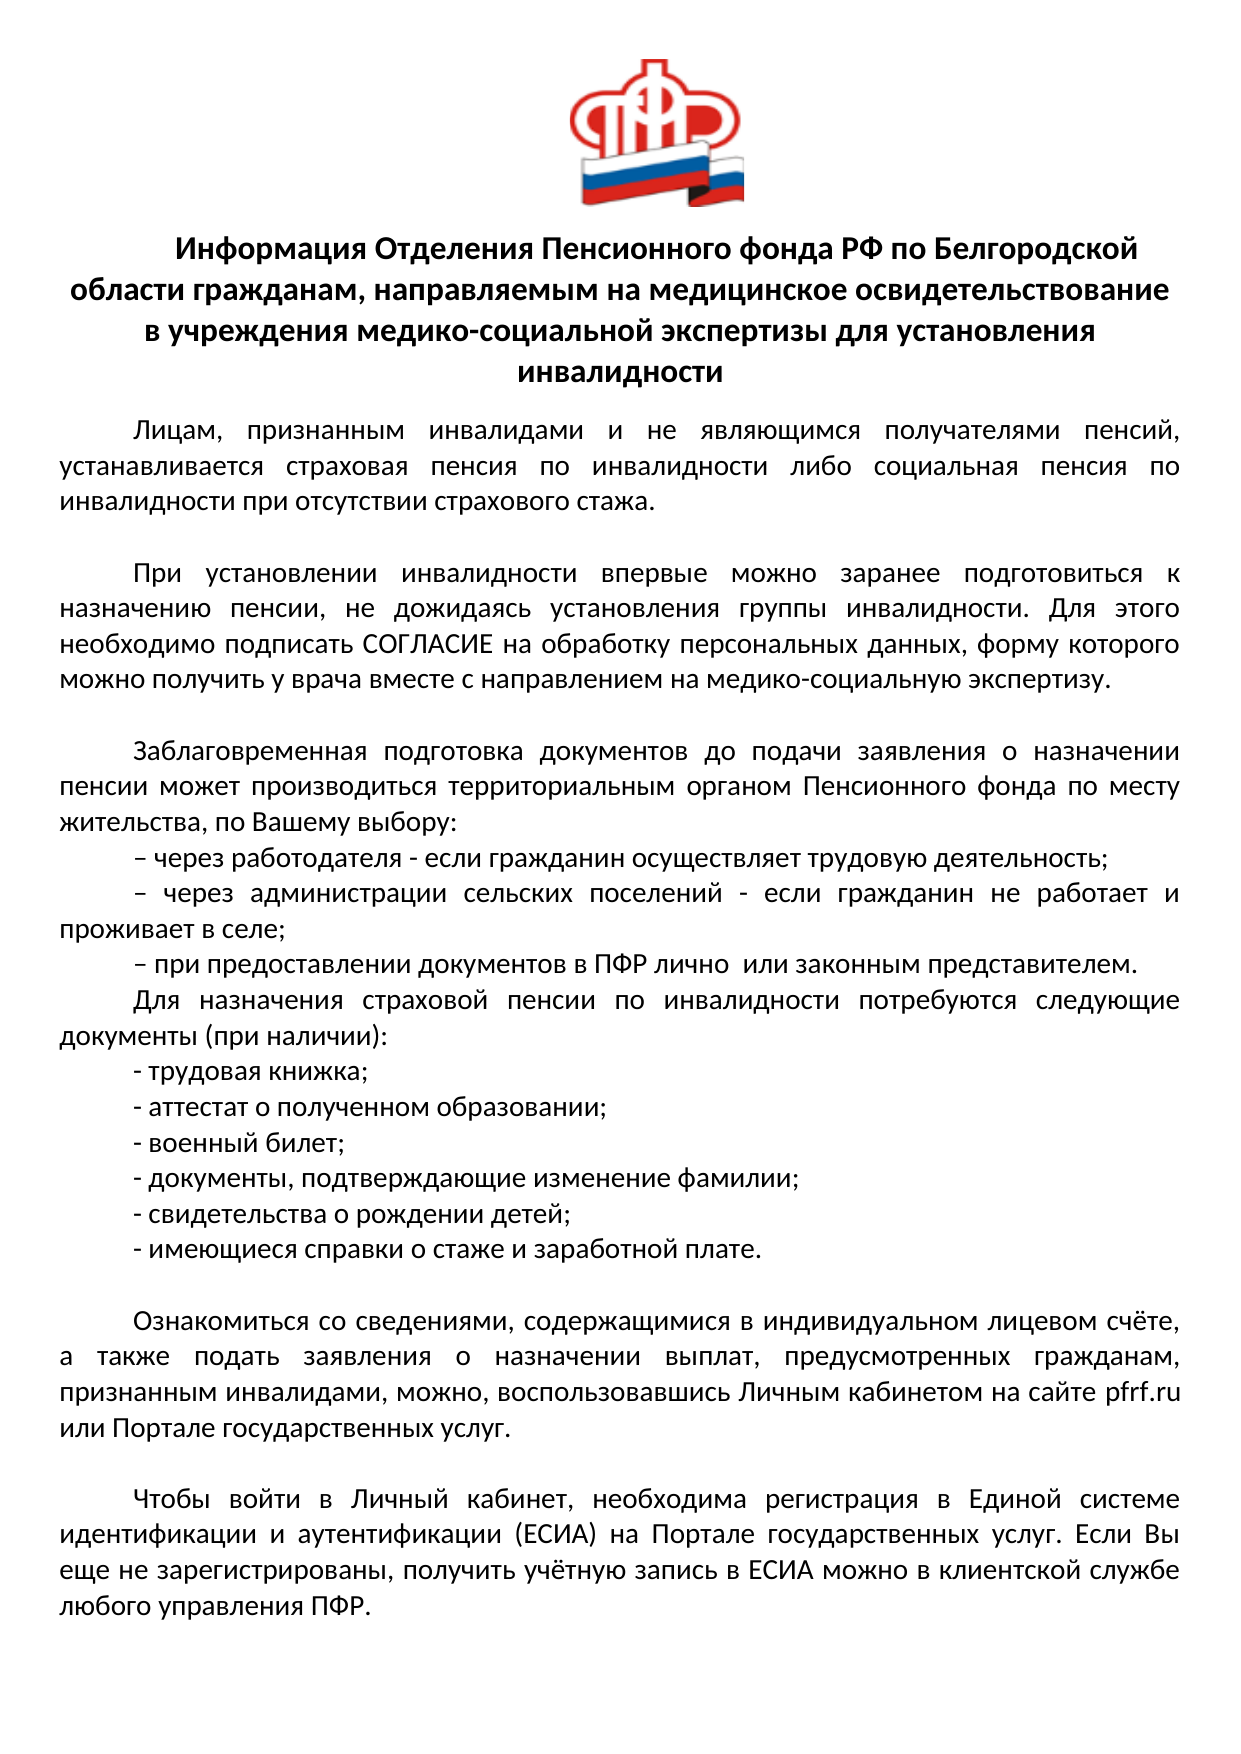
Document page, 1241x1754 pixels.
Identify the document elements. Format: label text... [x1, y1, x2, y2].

text – через работодателя - если гражданин осуществляет трудовую деятельность; [59, 839, 1181, 874]
text - документы, подтверждающие изменение фамилии; [59, 1159, 1181, 1195]
text Заблаговременная подготовка документов до подачи заявления о назначении пенсии может производиться территориальным органом Пенсионного фонда по месту жительства, по Вашему выбору: [59, 732, 1181, 839]
text При установлении инвалидности впервые можно заранее подготовиться к назначению пенсии, не дожидаясь установления группы инвалидности. Для этого необходимо подписать СОГЛАСИЕ на обработку персональных данных, форму которого можно получить у врача вместе с направлением на медико-социальную экспертизу. [59, 554, 1181, 696]
text Лицам, признанным инвалидами и не являющимся получателями пенсий, устанавливается страховая пенсия по инвалидности либо социальная пенсия по инвалидности при отсутствии страхового стажа. [59, 411, 1181, 518]
text - аттестат о полученном образовании; [59, 1088, 1181, 1124]
text - свидетельства о рождении детей; [59, 1195, 1181, 1231]
text Чтобы войти в Личный кабинет, необходима регистрация в Единой системе идентификации и аутентификации (ЕСИА) на Портале государственных услуг. Если Вы еще не зарегистрированы, получить учётную запись в ЕСИА можно в клиентской службе любого управления ПФР. [59, 1480, 1181, 1622]
text Ознакомиться со сведениями, содержащимися в индивидуальном лицевом счёте, а также подать заявления о назначении выплат, предусмотренных гражданам, признанным инвалидами, можно, воспользовавшись Личным кабинетом на сайте pfrf.ru или Портале государственных услуг. [59, 1302, 1181, 1444]
text – через администрации сельских поселений - если гражданин не работает и проживает в селе; [59, 874, 1181, 946]
text Информация Отделения Пенсионного фонда РФ по Белгородской области гражданам, направляемым на медицинское освидетельствование в учреждения медико-социальной экспертизы для установления инвалидности [59, 227, 1181, 390]
text Для назначения страховой пенсии по инвалидности потребуются следующие документы (при наличии): [59, 981, 1181, 1052]
picture [569, 59, 745, 207]
text – при предоставлении документов в ПФР лично или законным представителем. [59, 946, 1181, 981]
text - имеющиеся справки о стаже и заработной плате. [59, 1231, 1181, 1266]
text - трудовая книжка; [59, 1052, 1181, 1088]
text - военный билет; [59, 1124, 1181, 1159]
